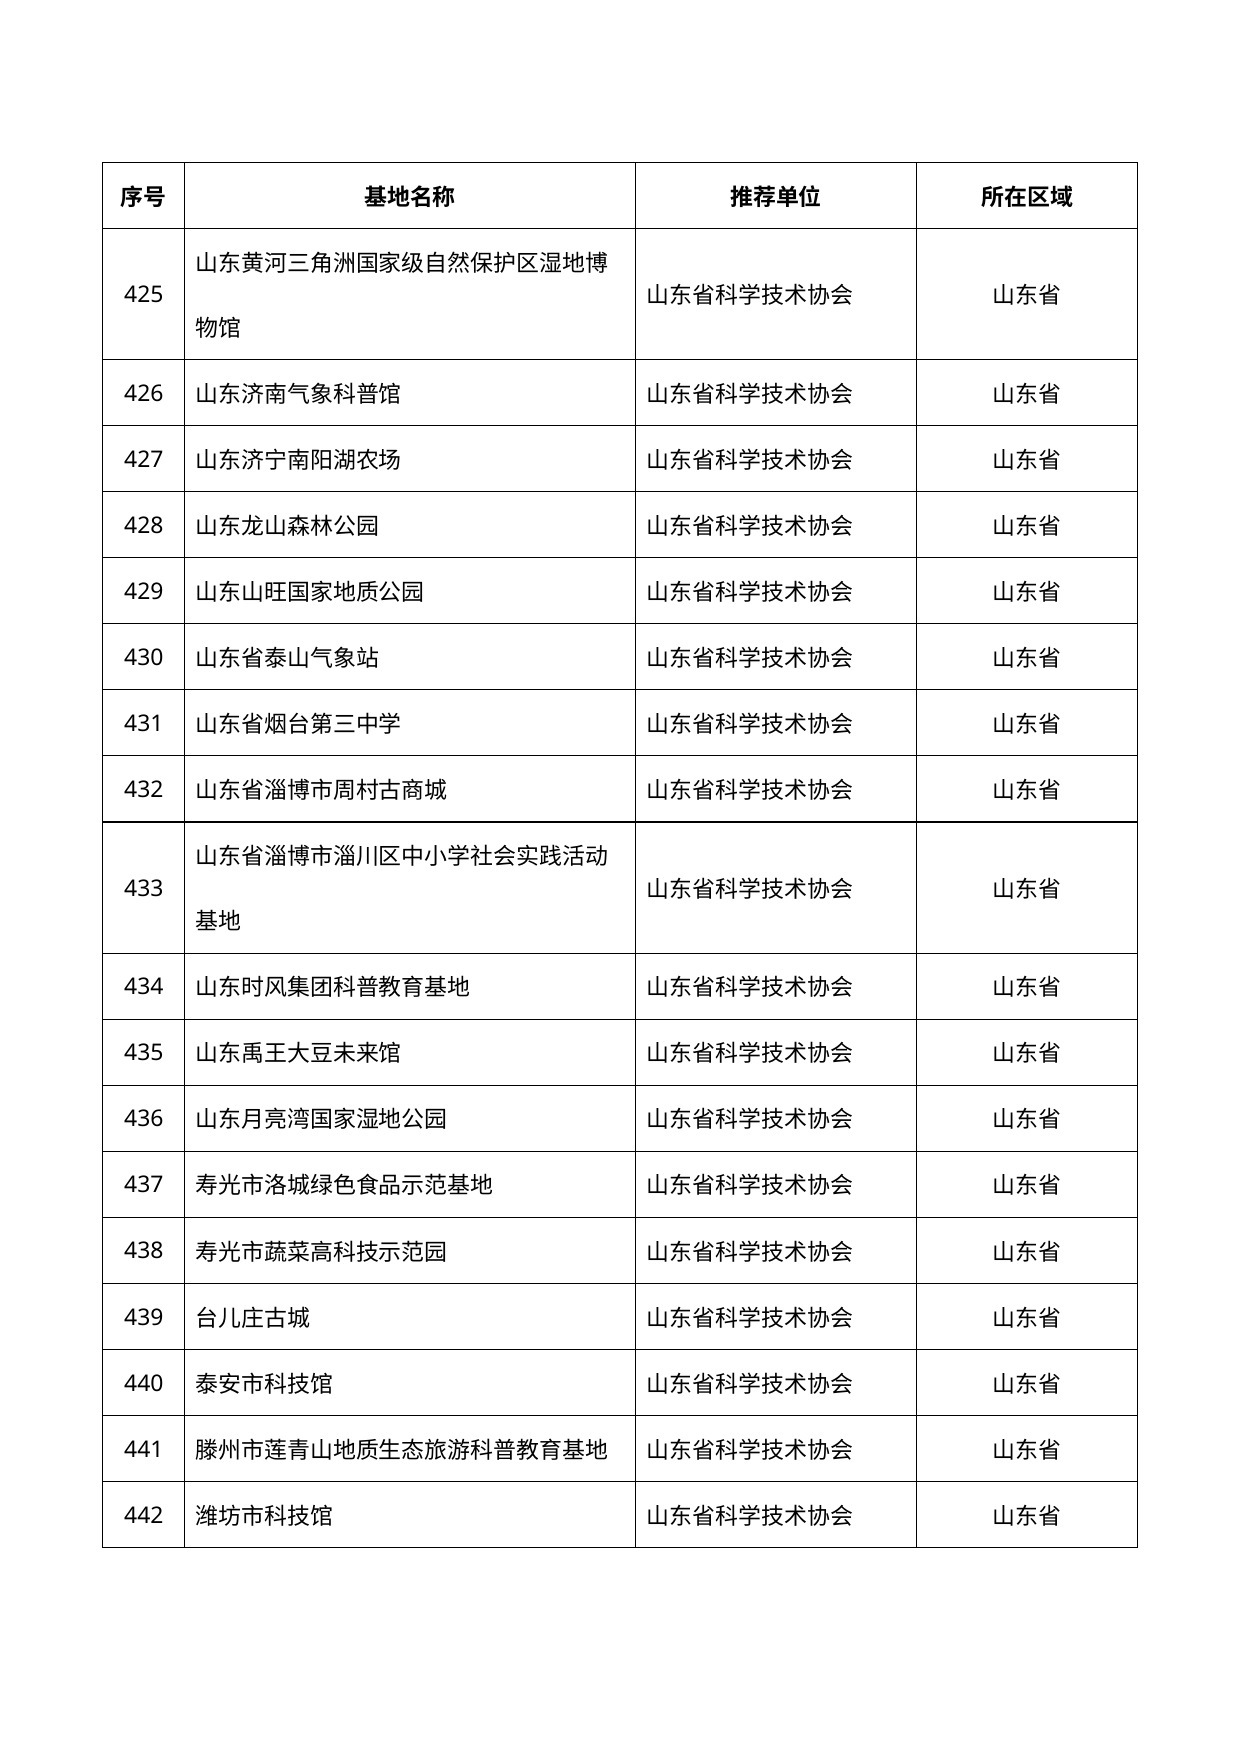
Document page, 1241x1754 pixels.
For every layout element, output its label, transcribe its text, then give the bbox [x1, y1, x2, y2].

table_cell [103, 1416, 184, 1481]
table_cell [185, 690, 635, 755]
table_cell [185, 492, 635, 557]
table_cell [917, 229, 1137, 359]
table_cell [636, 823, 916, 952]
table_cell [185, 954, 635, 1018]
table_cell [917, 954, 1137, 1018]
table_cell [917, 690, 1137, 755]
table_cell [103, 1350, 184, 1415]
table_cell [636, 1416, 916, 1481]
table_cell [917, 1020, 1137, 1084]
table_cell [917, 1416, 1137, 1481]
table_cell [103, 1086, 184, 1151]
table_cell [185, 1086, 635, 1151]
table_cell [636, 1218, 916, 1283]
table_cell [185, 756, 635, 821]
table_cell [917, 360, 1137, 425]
table_header 所在区域 [917, 163, 1137, 228]
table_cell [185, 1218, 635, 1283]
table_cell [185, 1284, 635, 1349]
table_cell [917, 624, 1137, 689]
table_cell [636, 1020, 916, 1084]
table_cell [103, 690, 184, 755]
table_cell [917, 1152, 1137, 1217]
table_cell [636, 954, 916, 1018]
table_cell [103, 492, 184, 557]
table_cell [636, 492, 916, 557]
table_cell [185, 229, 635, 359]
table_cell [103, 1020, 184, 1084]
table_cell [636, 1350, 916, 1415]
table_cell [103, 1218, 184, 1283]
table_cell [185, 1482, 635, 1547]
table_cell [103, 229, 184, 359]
table_header 基地名称 [185, 163, 635, 228]
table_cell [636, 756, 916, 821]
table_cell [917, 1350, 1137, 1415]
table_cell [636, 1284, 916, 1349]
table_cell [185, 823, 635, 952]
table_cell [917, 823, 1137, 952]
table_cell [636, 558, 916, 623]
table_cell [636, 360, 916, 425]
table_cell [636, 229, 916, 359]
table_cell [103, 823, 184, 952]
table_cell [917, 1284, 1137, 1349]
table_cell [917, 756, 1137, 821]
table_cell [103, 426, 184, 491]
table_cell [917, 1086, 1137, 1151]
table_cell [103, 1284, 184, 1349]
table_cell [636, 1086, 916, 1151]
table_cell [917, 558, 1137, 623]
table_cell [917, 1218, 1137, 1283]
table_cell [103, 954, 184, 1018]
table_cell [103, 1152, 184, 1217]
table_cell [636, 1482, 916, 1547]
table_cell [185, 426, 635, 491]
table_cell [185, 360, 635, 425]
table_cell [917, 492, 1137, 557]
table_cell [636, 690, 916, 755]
table_header 序号 [103, 163, 184, 228]
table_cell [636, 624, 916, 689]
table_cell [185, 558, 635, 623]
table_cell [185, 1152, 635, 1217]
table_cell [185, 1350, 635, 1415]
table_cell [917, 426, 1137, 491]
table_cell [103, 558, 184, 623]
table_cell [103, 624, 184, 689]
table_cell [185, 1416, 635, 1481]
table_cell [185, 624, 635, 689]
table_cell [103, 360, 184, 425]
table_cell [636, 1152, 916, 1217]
table_header 推荐单位 [636, 163, 916, 228]
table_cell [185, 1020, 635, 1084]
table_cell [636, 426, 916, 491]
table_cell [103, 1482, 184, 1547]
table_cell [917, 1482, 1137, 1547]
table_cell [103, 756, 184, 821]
